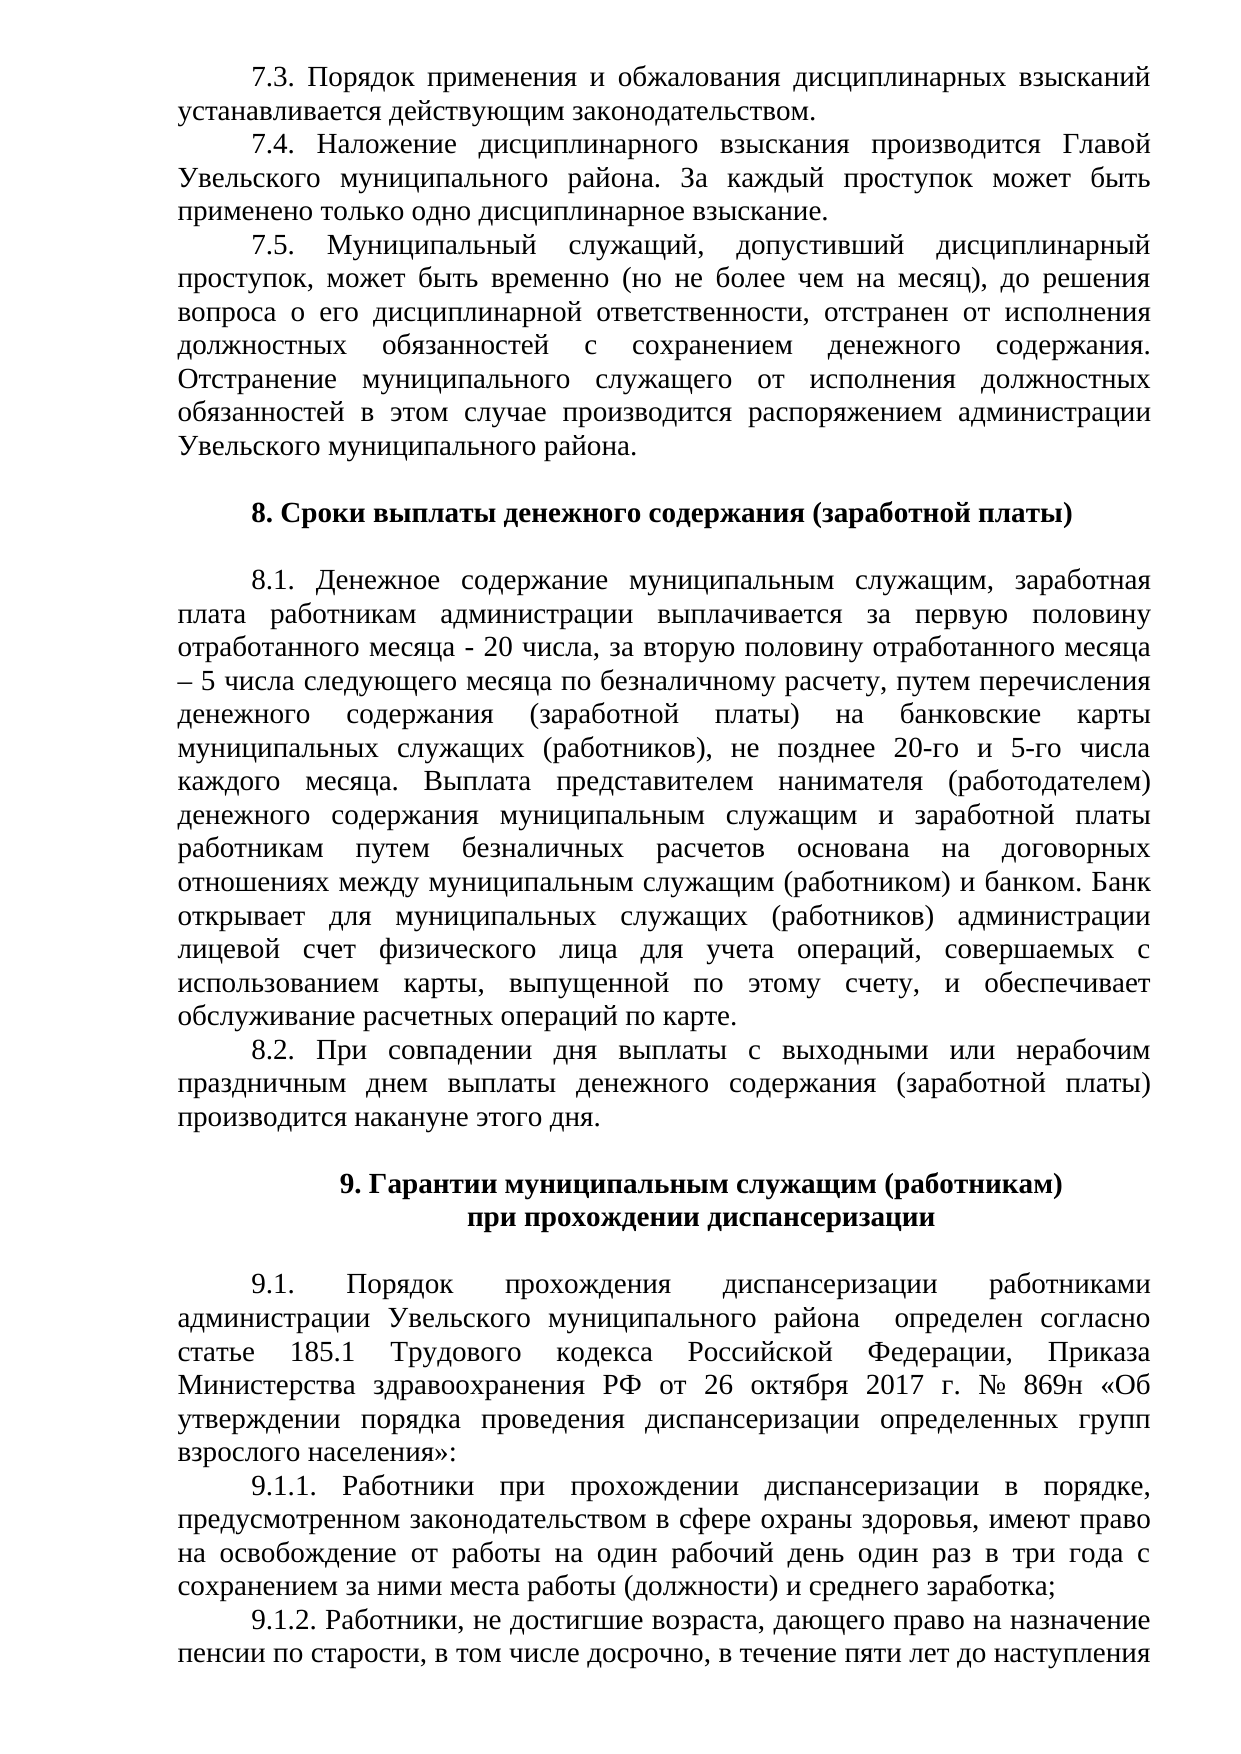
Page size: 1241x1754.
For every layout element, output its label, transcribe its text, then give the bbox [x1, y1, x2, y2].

text при прохождении диспансеризации [177, 1199, 1152, 1233]
text 7.5. Муниципальный служащий, допустивший дисциплинарный проступок, может быть временно (но не более чем на месяц), до решения вопроса о его дисциплинарной ответственности, отстранен от исполнения должностных обязанностей с сохранением денежного содержания. Отстранение муниципального служащего от исполнения должностных обязанностей в этом случае производится распоряжением администрации Увельского муниципального района. [177, 227, 1152, 462]
text 8.1. Денежное содержание муниципальным служащим, заработная плата работникам администрации выплачивается за первую половину отработанного месяца - 20 числа, за вторую половину отработанного месяца – 5 числа следующего месяца по безналичному расчету, путем перечисления денежного содержания (заработной платы) на банковские карты муниципальных служащих (работников), не позднее 20-го и 5-го числа каждого месяца. Выплата представителем нанимателя (работодателем) денежного содержания муниципальным служащим и заработной платы работникам путем безналичных расчетов основана на договорных отношениях между муниципальным служащим (работником) и банком. Банк открывает для муниципальных служащих (работников) администрации лицевой счет физического лица для учета операций, совершаемых с использованием карты, выпущенной по этому счету, и обеспечивает обслуживание расчетных операций по карте. [177, 562, 1152, 1032]
text 9.1. Порядок прохождения диспансеризации работниками администрации Увельского муниципального района определен согласно статье 185.1 Трудового кодекса Российской Федерации, Приказа Министерства здравоохранения РФ от 26 октября 2017 г. № 869н «Об утверждении порядка проведения диспансеризации определенных групп взрослого населения»: [177, 1267, 1152, 1468]
text 8. Сроки выплаты денежного содержания (заработной платы) [177, 495, 1152, 529]
text 7.3. Порядок применения и обжалования дисциплинарных взысканий устанавливается действующим законодательством. [177, 59, 1152, 126]
text 8.2. При совпадении дня выплаты с выходными или нерабочим праздничным днем выплаты денежного содержания (заработной платы) производится накануне этого дня. [177, 1032, 1152, 1132]
text 9. Гарантии муниципальным служащим (работникам) [177, 1166, 1152, 1199]
text 7.4. Наложение дисциплинарного взыскания производится Главой Увельского муниципального района. За каждый проступок может быть применено только одно дисциплинарное взыскание. [177, 126, 1152, 227]
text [177, 1602, 1152, 1669]
text 9.1.1. Работники при прохождении диспансеризации в порядке, предусмотренном законодательством в сфере охраны здоровья, имеют право на освобождение от работы на один рабочий день один раз в три года с сохранением за ними места работы (должности) и среднего заработка; [177, 1468, 1152, 1602]
